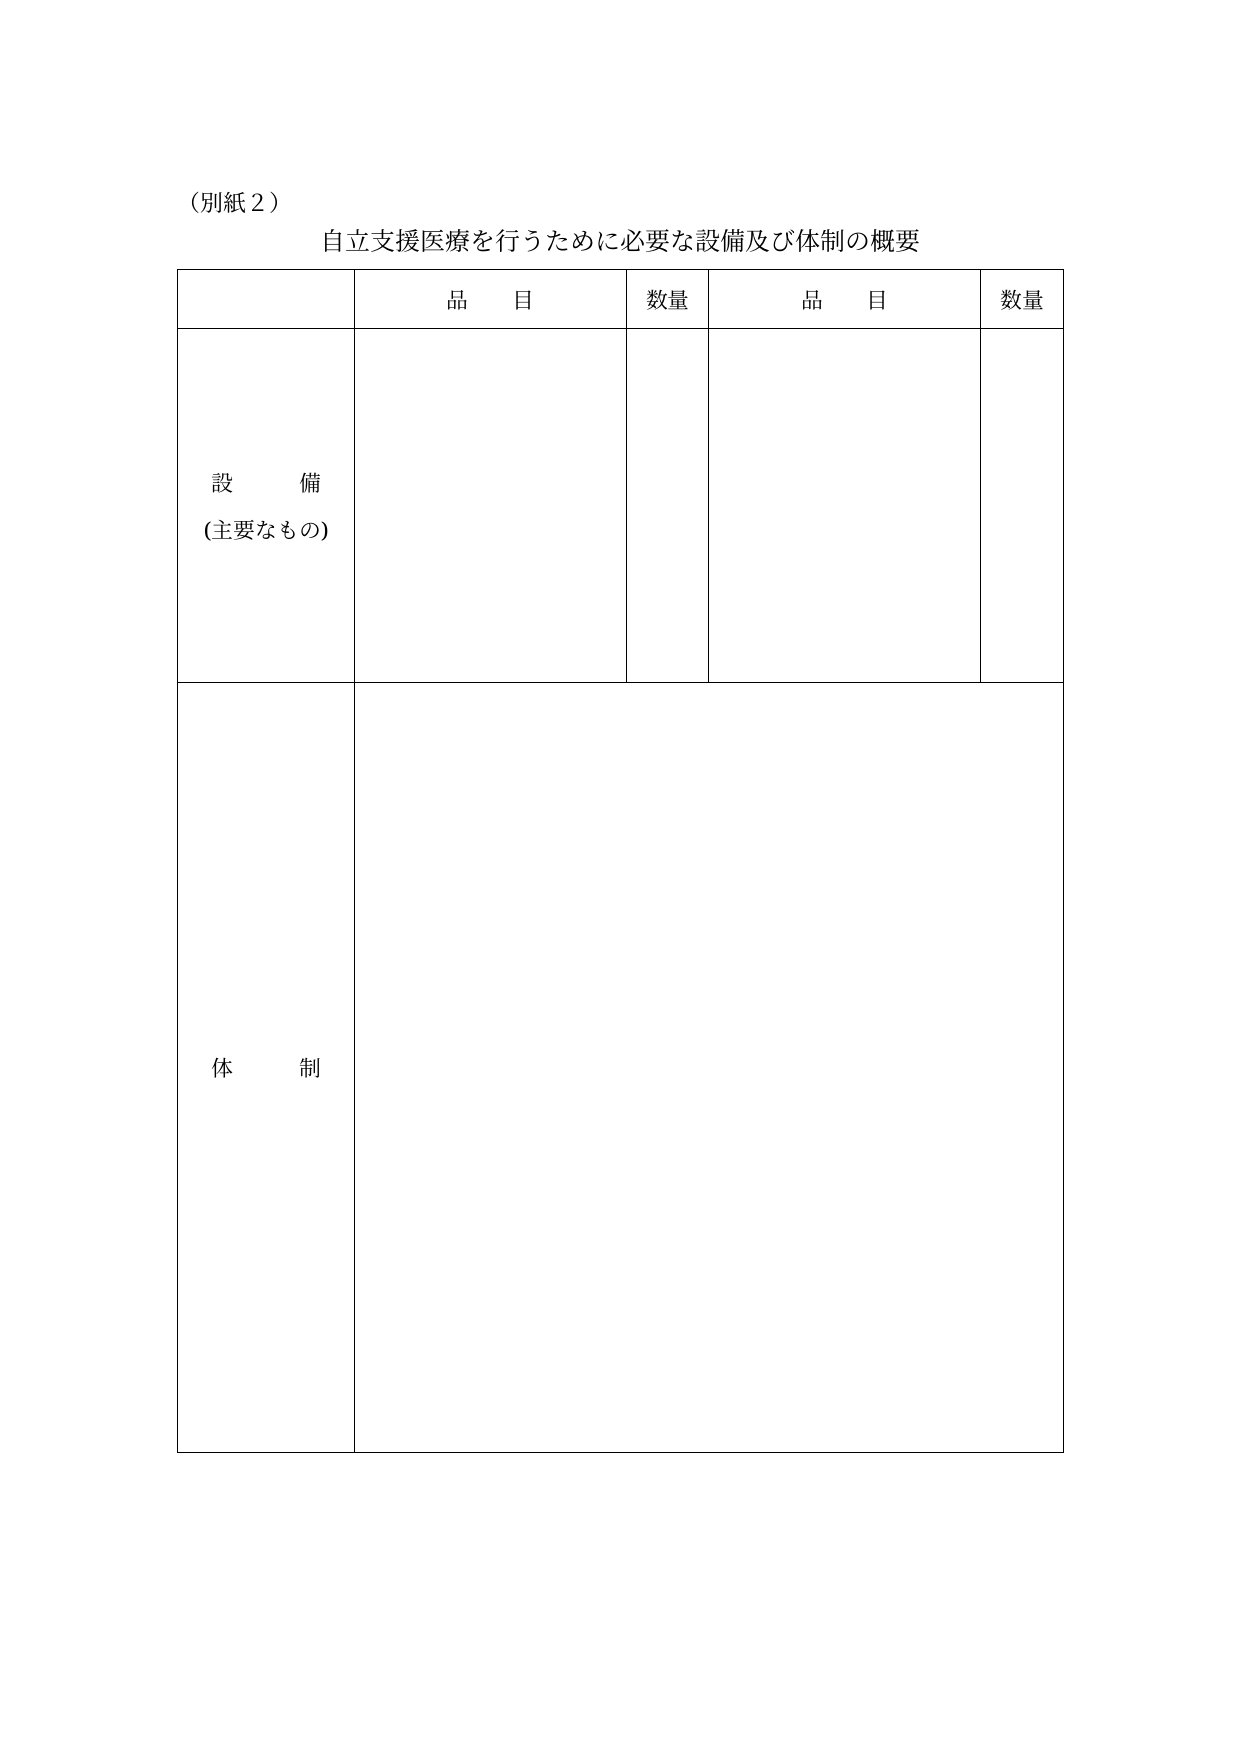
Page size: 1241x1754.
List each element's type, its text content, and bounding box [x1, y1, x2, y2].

table_cell [709, 329, 980, 682]
table_cell [981, 329, 1063, 682]
text 自立支援医療を行うために必要な設備及び体制の概要 [177, 221, 1063, 258]
table_header 品目 [355, 270, 626, 328]
table_cell [355, 329, 626, 682]
table_cell [627, 329, 708, 682]
table_header 品目 [709, 270, 980, 328]
table_cell [355, 683, 1063, 1452]
table_header [178, 270, 354, 328]
table_cell 設 備 (主要なもの) [178, 329, 354, 682]
text （別紙２） [177, 183, 1063, 221]
table_cell 体 制 [178, 683, 354, 1452]
table_header 数量 [627, 270, 708, 328]
table_header 数量 [981, 270, 1063, 328]
